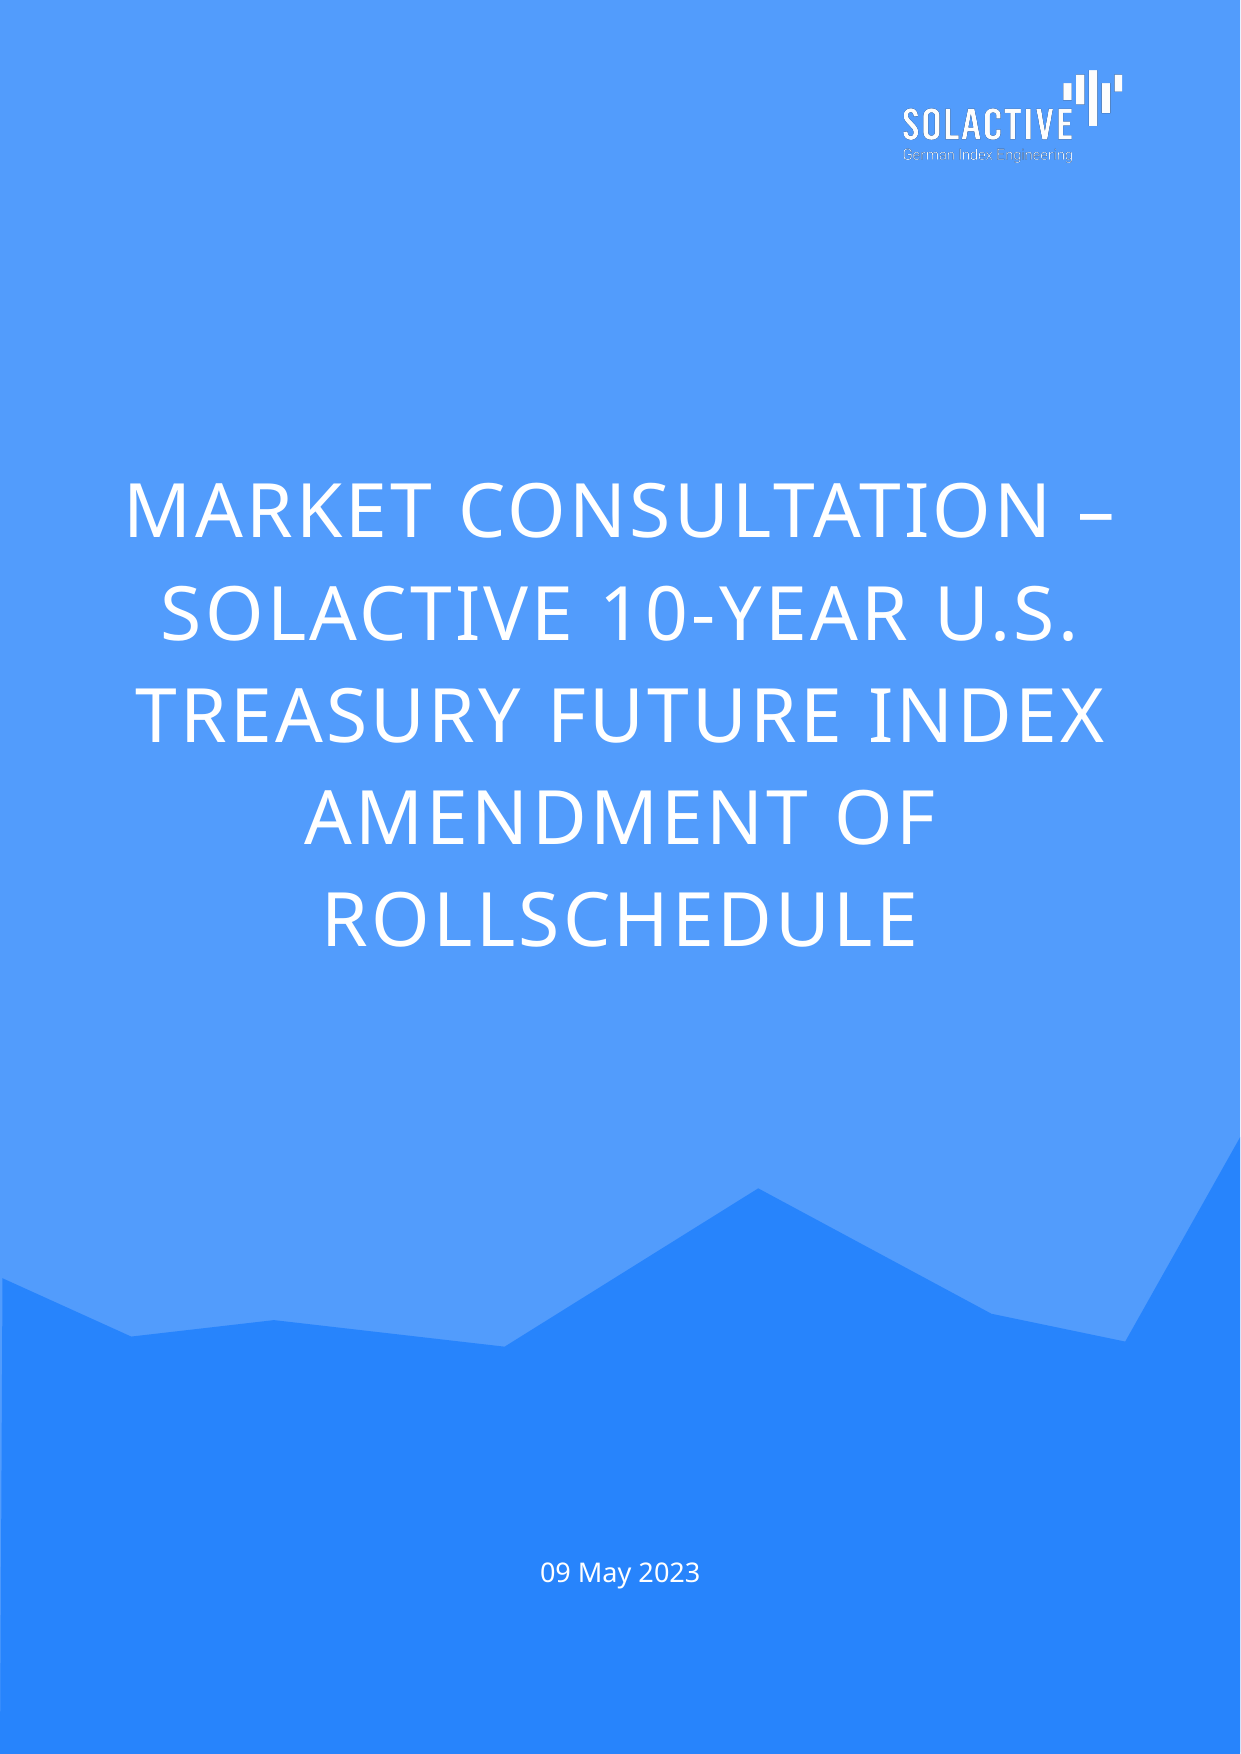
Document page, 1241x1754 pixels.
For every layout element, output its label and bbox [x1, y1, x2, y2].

picture [903, 70, 1123, 163]
